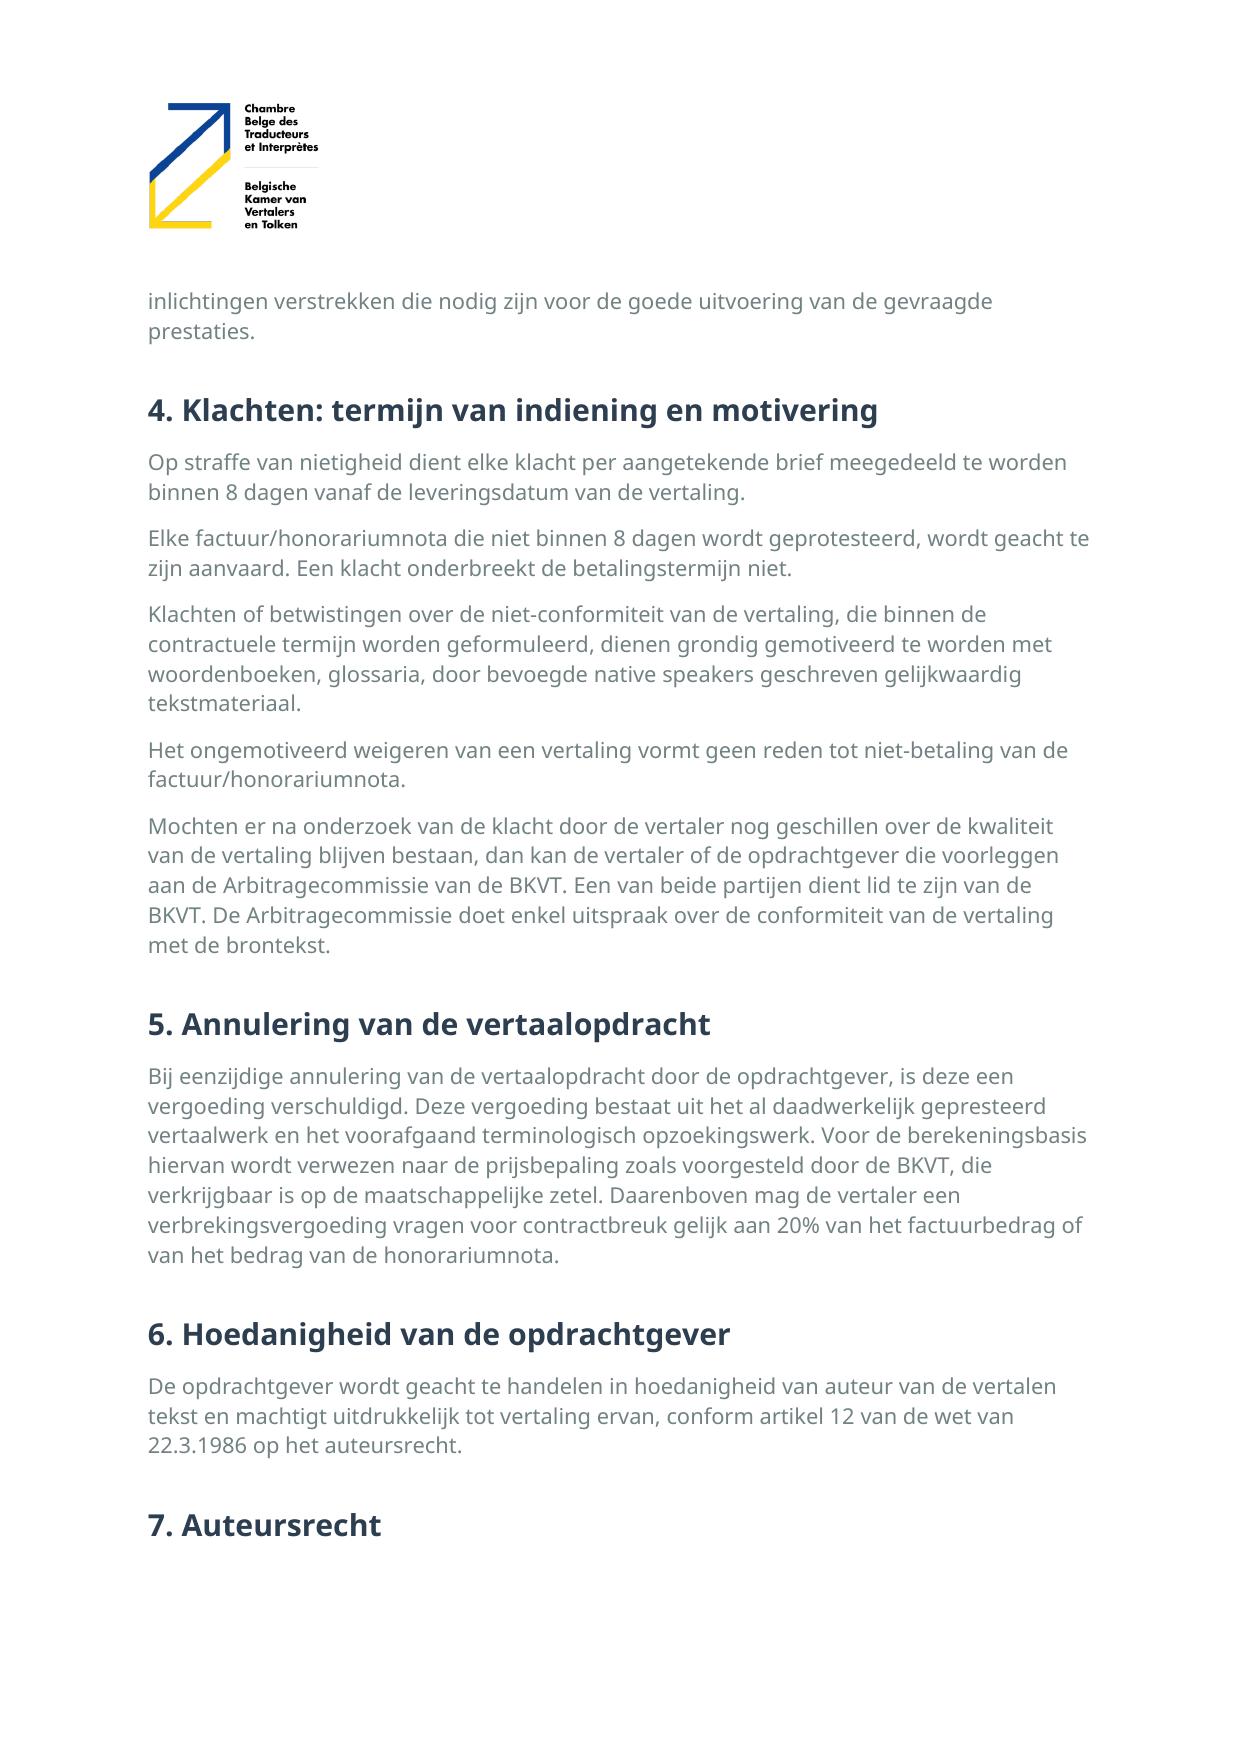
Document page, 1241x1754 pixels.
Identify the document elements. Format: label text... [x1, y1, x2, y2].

text Het ongemotiveerd weigeren van een vertaling vormt geen reden tot niet-betaling van de factuur/honorariumnota. [148, 734, 1093, 794]
subtitle 7. Auteursrecht [148, 1504, 1093, 1545]
subtitle 6. Hoedanigheid van de opdrachtgever [148, 1313, 1093, 1354]
text Klachten of betwistingen over de niet-conformiteit van de vertaling, die binnen de contractuele termijn worden geformuleerd, dienen grondig gemotiveerd te worden met woordenboeken, glossaria, door bevoegde native speakers geschreven gelijkwaardig tekstmateriaal. [148, 599, 1093, 718]
picture [147, 101, 320, 230]
subtitle 5. Annulering van de vertaalopdracht [148, 1003, 1093, 1044]
subtitle 4. Klachten: termijn van indiening en motivering [148, 389, 1093, 430]
text Op straffe van nietigheid dient elke klacht per aangetekende brief meegedeeld te worden binnen 8 dagen vanaf de leveringsdatum van de vertaling. [148, 447, 1093, 506]
text Mochten er na onderzoek van de klacht door de vertaler nog geschillen over de kwaliteit van de vertaling blijven bestaan, dan kan de vertaler of de opdrachtgever die voorleggen aan de Arbitragecommissie van de BKVT. Een van beide partijen dient lid te zijn van de BKVT. De Arbitragecommissie doet enkel uitspraak over de conformiteit van de vertaling met de brontekst. [148, 811, 1093, 959]
text De opdrachtgever wordt geacht te handelen in hoedanigheid van auteur van de vertalen tekst en machtigt uitdrukkelijk tot vertaling ervan, conform artikel 12 van de wet van 22.3.1986 op het auteursrecht. [148, 1371, 1093, 1460]
text Elke factuur/honorariumnota die niet binnen 8 dagen wordt geprotesteerd, wordt geacht te zijn aanvaard. Een klacht onderbreekt de betalingstermijn niet. [148, 523, 1093, 582]
text Bij eenzijdige annulering van de vertaalopdracht door de opdrachtgever, is deze een vergoeding verschuldigd. Deze vergoeding bestaat uit het al daadwerkelijk gepresteerd vertaalwerk en het voorafgaand terminologisch opzoekingswerk. Voor de berekeningsbasis hiervan wordt verwezen naar de prijsbepaling zoals voorgesteld door de BKVT, die verkrijgbaar is op de maatschappelijke zetel. Daarenboven mag de vertaler een verbrekingsvergoeding vragen voor contractbreuk gelijk aan 20% van het factuurbedrag of van het bedrag van de honorariumnota. [148, 1061, 1093, 1269]
